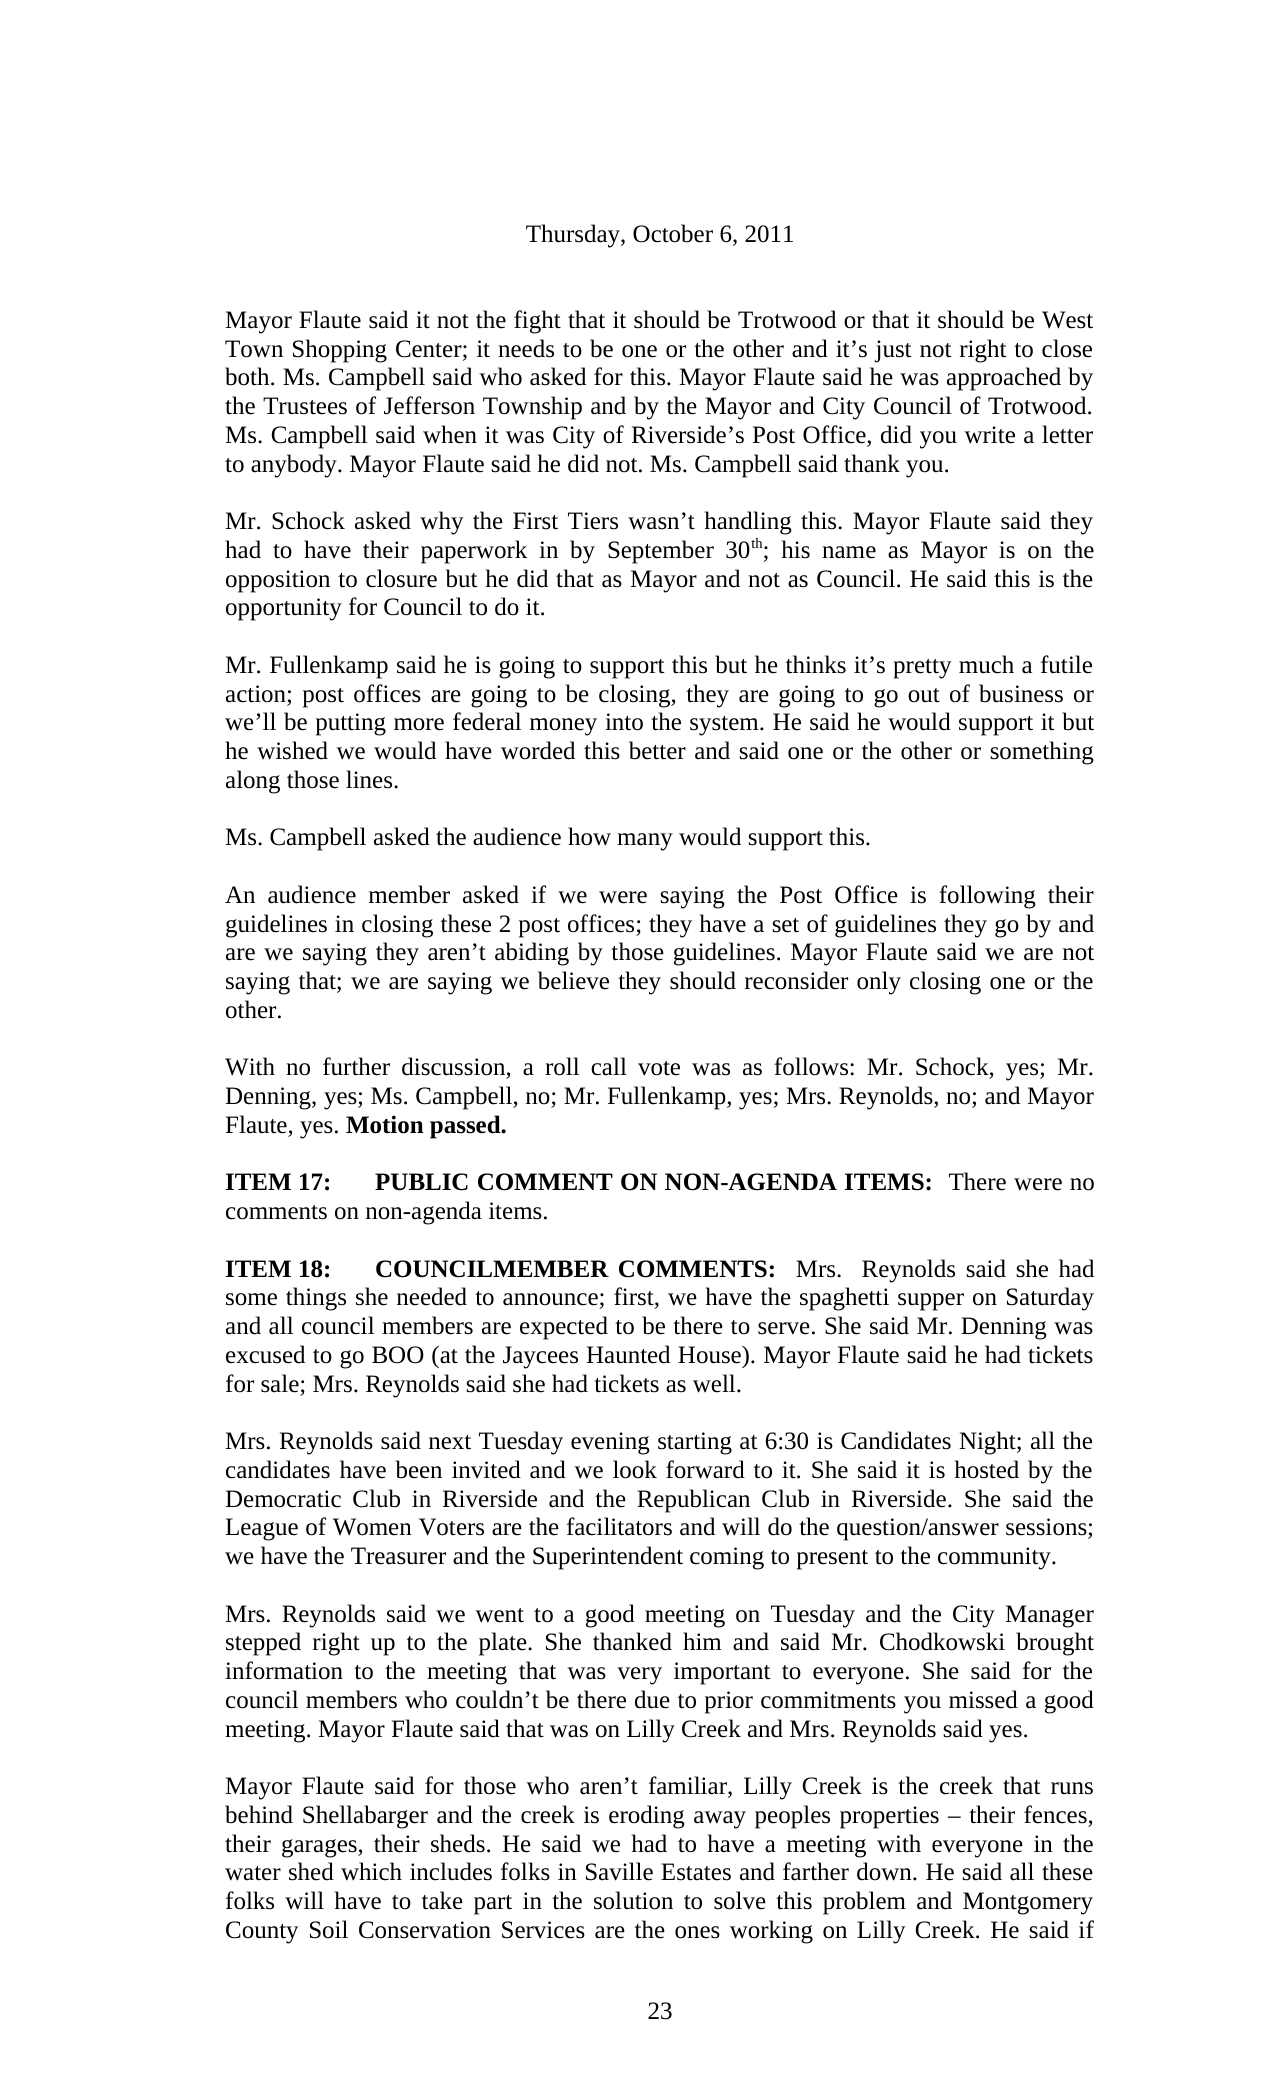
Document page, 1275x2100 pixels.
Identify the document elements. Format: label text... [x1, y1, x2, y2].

text ITEM 18: COUNCILMEMBER COMMENTS: Mrs. Reynolds said she had some things she needed to announce; first, we have the spaghetti supper on Saturday and all council members are expected to be there to serve. She said Mr. Denning was excused to go BOO (at the Jaycees Haunted House). Mayor Flaute said he had tickets for sale; Mrs. Reynolds said she had tickets as well. [225, 1254, 1095, 1397]
text With no further discussion, a roll call vote was as follows: Mr. Schock, yes; Mr. Denning, yes; Ms. Campbell, no; Mr. Fullenkamp, yes; Mrs. Reynolds, no; and Mayor Flaute, yes. Motion passed. [225, 1052, 1095, 1139]
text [225, 1771, 1095, 1944]
text An audience member asked if we were saying the Post Office is following their guidelines in closing these 2 post offices; they have a set of guidelines they go by and are we saying they aren’t abiding by those guidelines. Mayor Flaute said we are not saying that; we are saying we believe they should reconsider only closing one or the other. [225, 880, 1095, 1024]
text Mrs. Reynolds said next Tuesday evening starting at 6:30 is Candidates Night; all the candidates have been invited and we look forward to it. She said it is hosted by the Democratic Club in Riverside and the Republican Club in Riverside. She said the League of Women Voters are the facilitators and will do the question/answer sessions; we have the Treasurer and the Superintendent coming to present to the community. [225, 1426, 1095, 1570]
text Ms. Campbell asked the audience how many would support this. [225, 822, 1095, 851]
text Mr. Fullenkamp said he is going to support this but he thinks it’s pretty much a futile action; post offices are going to be closing, they are going to go out of business or we’ll be putting more federal money into the system. He said he would support it but he wished we would have worded this better and said one or the other or something along those lines. [225, 650, 1095, 794]
text Mr. Schock asked why the First Tiers wasn’t handling this. Mayor Flaute said they had to have their paperwork in by September 30th; his name as Mayor is on the opposition to closure but he did that as Mayor and not as Council. He said this is the opportunity for Council to do it. [225, 506, 1095, 621]
text ITEM 17: PUBLIC COMMENT ON NON-AGENDA ITEMS: There were no comments on non-agenda items. [225, 1167, 1095, 1225]
text Mayor Flaute said it not the fight that it should be Trotwood or that it should be West Town Shopping Center; it needs to be one or the other and it’s just not right to close both. Ms. Campbell said who asked for this. Mayor Flaute said he was approached by the Trustees of Jefferson Township and by the Mayor and City Council of Trotwood. Ms. Campbell said when it was City of Riverside’s Post Office, did you write a letter to anybody. Mayor Flaute said he did not. Ms. Campbell said thank you. [225, 305, 1095, 477]
text Mrs. Reynolds said we went to a good meeting on Tuesday and the City Manager stepped right up to the plate. She thanked him and said Mr. Chodkowski brought information to the meeting that was very important to everyone. She said for the council members who couldn’t be there due to prior commitments you missed a good meeting. Mayor Flaute said that was on Lilly Creek and Mrs. Reynolds said yes. [225, 1599, 1095, 1742]
